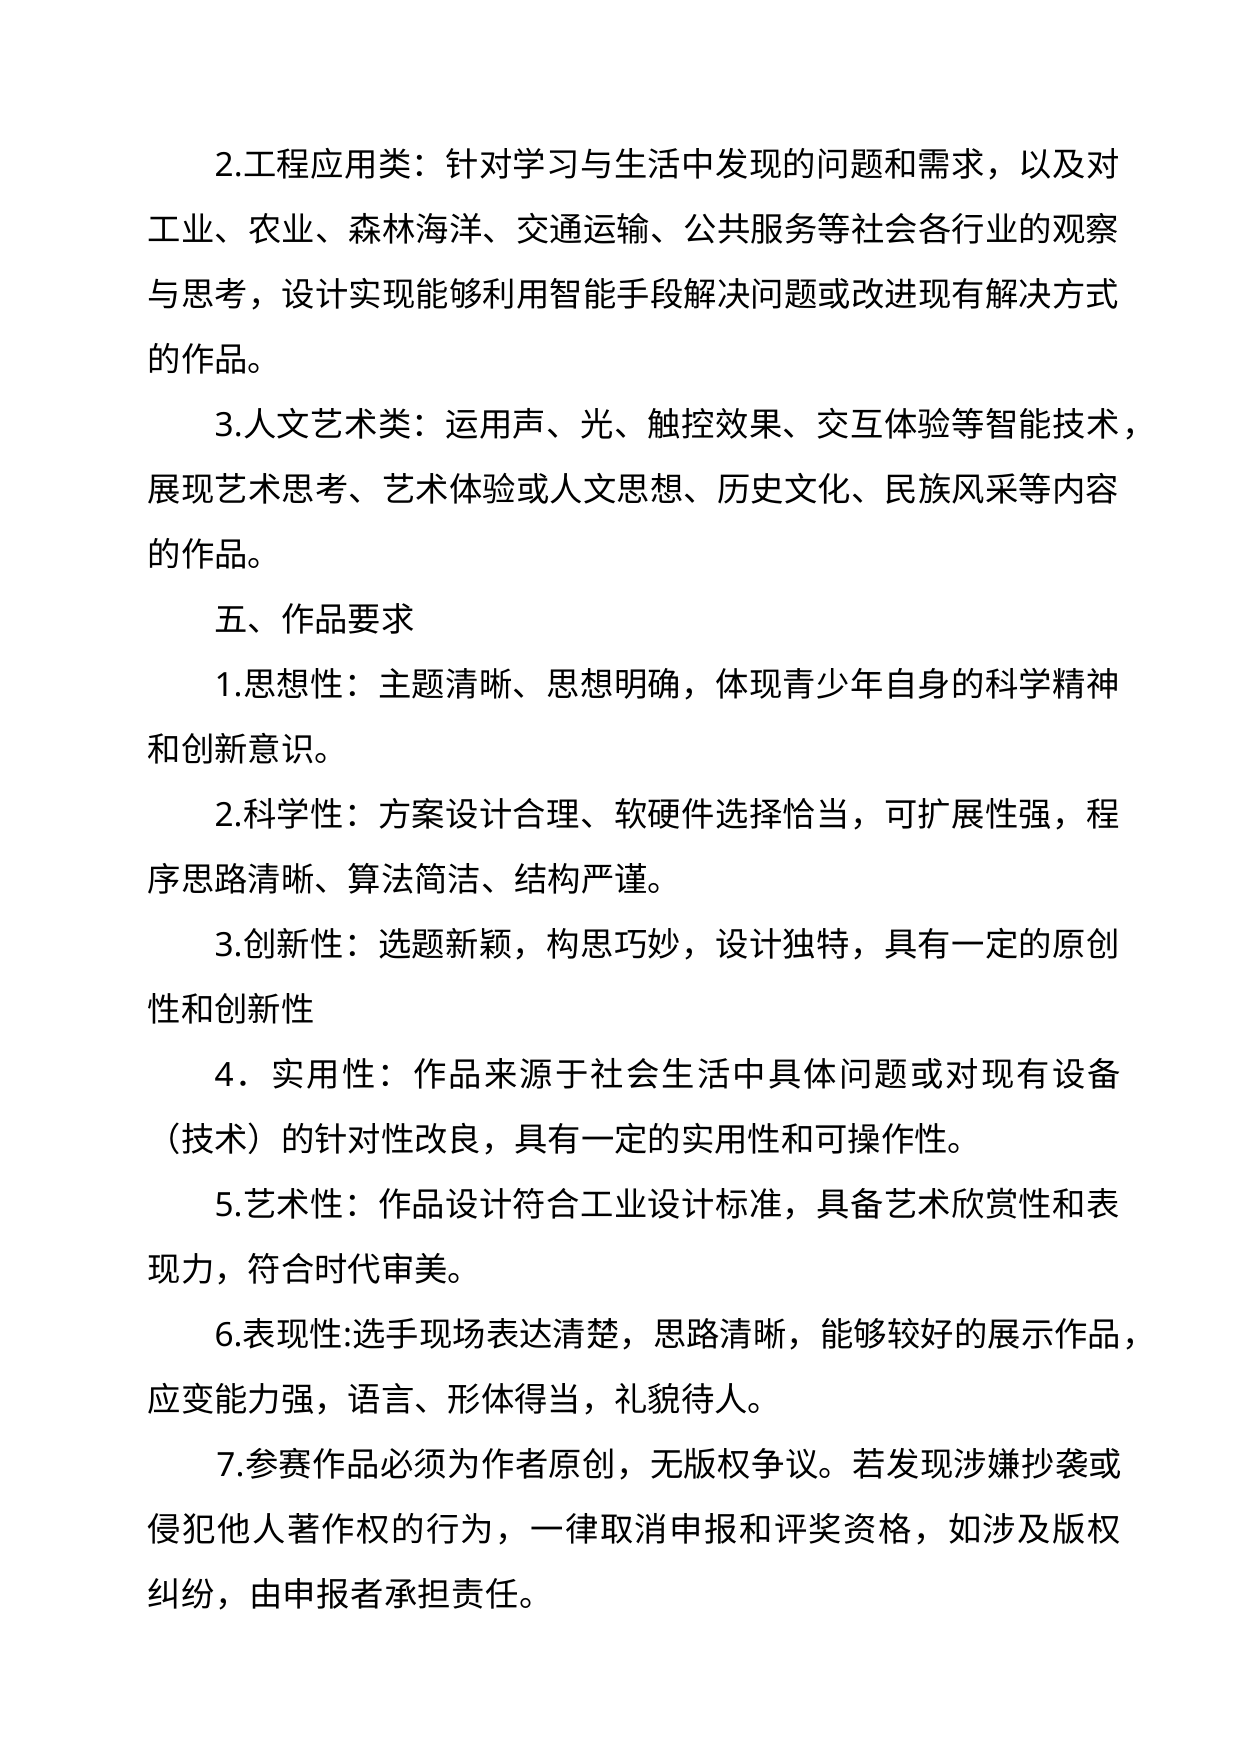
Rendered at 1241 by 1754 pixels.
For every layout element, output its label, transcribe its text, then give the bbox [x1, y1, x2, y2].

text 5.艺术性：作品设计符合工业设计标准，具备艺术欣赏性和表现力，符合时代审美。 [148, 1169, 1122, 1299]
text 4．实用性：作品来源于社会生活中具体问题或对现有设备（技术）的针对性改良，具有一定的实用性和可操作性。 [148, 1039, 1122, 1169]
text 7.参赛作品必须为作者原创，无版权争议。若发现涉嫌抄袭或侵犯他人著作权的行为，一律取消申报和评奖资格，如涉及版权纠纷，由申报者承担责任。 [148, 1429, 1122, 1624]
text 3.人文艺术类：运用声、光、触控效果、交互体验等智能技术，展现艺术思考、艺术体验或人文思想、历史文化、民族风采等内容的作品。 [148, 389, 1122, 584]
text 6.表现性:选手现场表达清楚，思路清晰，能够较好的展示作品，应变能力强，语言、形体得当，礼貌待人。 [148, 1299, 1122, 1429]
text 五、作品要求 [148, 584, 1122, 649]
text 2.科学性：方案设计合理、软硬件选择恰当，可扩展性强，程序思路清晰、算法简洁、结构严谨。 [148, 779, 1122, 909]
text 1.思想性：主题清晰、思想明确，体现青少年自身的科学精神和创新意识。 [148, 649, 1122, 779]
text 3.创新性：选题新颖，构思巧妙，设计独特，具有一定的原创性和创新性 [148, 909, 1122, 1039]
text 2.工程应用类：针对学习与生活中发现的问题和需求，以及对工业、农业、森林海洋、交通运输、公共服务等社会各行业的观察与思考，设计实现能够利用智能手段解决问题或改进现有解决方式的作品。 [148, 129, 1122, 389]
